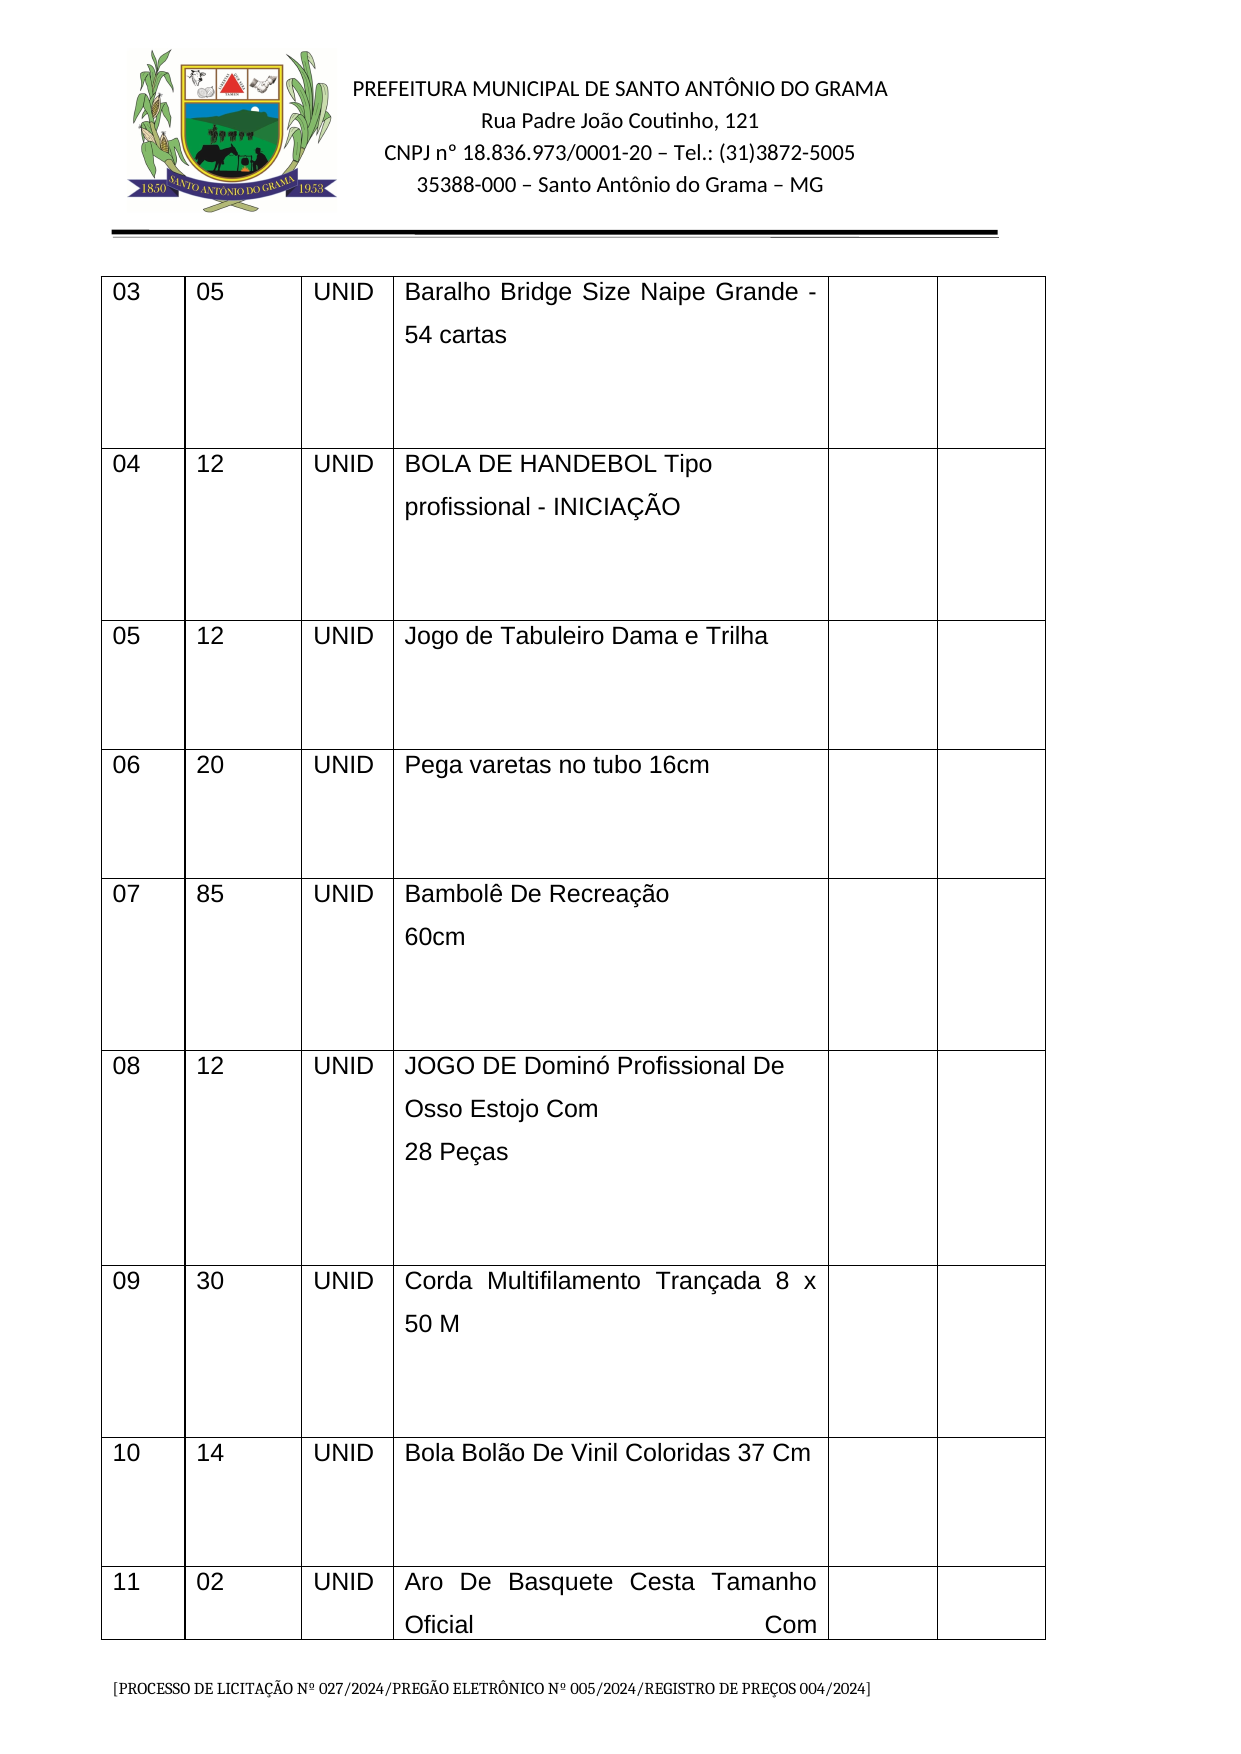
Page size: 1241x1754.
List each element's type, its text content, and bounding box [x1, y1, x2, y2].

table_cell 85 [186, 879, 301, 1050]
table_cell [938, 1567, 1045, 1638]
table_cell [829, 621, 937, 749]
table_cell [938, 1438, 1045, 1566]
table_cell 02 [186, 1567, 301, 1638]
table_cell 10 [102, 1438, 184, 1566]
table_cell UNID [302, 277, 393, 448]
table_cell [829, 879, 937, 1050]
table_cell Bambolê De Recreação 60cm [394, 879, 828, 1050]
table_cell [938, 449, 1045, 620]
table_cell 12 [186, 621, 301, 749]
table_cell [829, 750, 937, 878]
table_cell [938, 879, 1045, 1050]
table_cell [829, 1051, 937, 1265]
table_cell 05 [102, 621, 184, 749]
table_cell 14 [186, 1438, 301, 1566]
table_cell UNID [302, 1051, 393, 1265]
table_cell 04 [102, 449, 184, 620]
table_cell Corda Multifilamento Trançada 8 x 50 M [394, 1266, 828, 1437]
table_cell 12 [186, 1051, 301, 1265]
table_cell UNID [302, 1266, 393, 1437]
table_cell 06 [102, 750, 184, 878]
table_cell 07 [102, 879, 184, 1050]
table_cell UNID [302, 1438, 393, 1566]
table_cell 12 [186, 449, 301, 620]
table_cell Jogo de Tabuleiro Dama e Trilha [394, 621, 828, 749]
table_cell [938, 750, 1045, 878]
table_cell 30 [186, 1266, 301, 1437]
picture [126, 48, 338, 213]
table_cell 11 [102, 1567, 184, 1638]
table_cell 09 [102, 1266, 184, 1437]
table_cell Baralho Bridge Size Naipe Grande - 54 cartas [394, 277, 828, 448]
table_cell [938, 1051, 1045, 1265]
table_cell JOGO DE Dominó Profissional De Osso Estojo Com 28 Peças [394, 1051, 828, 1265]
table_cell 05 [186, 277, 301, 448]
table_cell 03 [102, 277, 184, 448]
table_cell [938, 1266, 1045, 1437]
table_cell Bola Bolão De Vinil Coloridas 37 Cm [394, 1438, 828, 1566]
table_cell [829, 277, 937, 448]
table_cell 08 [102, 1051, 184, 1265]
table_cell UNID [302, 449, 393, 620]
table_cell [829, 1266, 937, 1437]
table_cell UNID [302, 750, 393, 878]
table_cell Aro De Basquete Cesta Tamanho Oficial Com Rede [394, 1567, 828, 1638]
table_cell UNID [302, 621, 393, 749]
table_cell [829, 1438, 937, 1566]
table_cell Pega varetas no tubo 16cm [394, 750, 828, 878]
table_cell [938, 277, 1045, 448]
table_cell [829, 449, 937, 620]
table_cell UNID [302, 879, 393, 1050]
table_cell BOLA DE HANDEBOL Tipo profissional - INICIAÇÃO [394, 449, 828, 620]
table_cell [938, 621, 1045, 749]
table_cell [829, 1567, 937, 1638]
table_cell 20 [186, 750, 301, 878]
table_cell UNID [302, 1567, 393, 1638]
